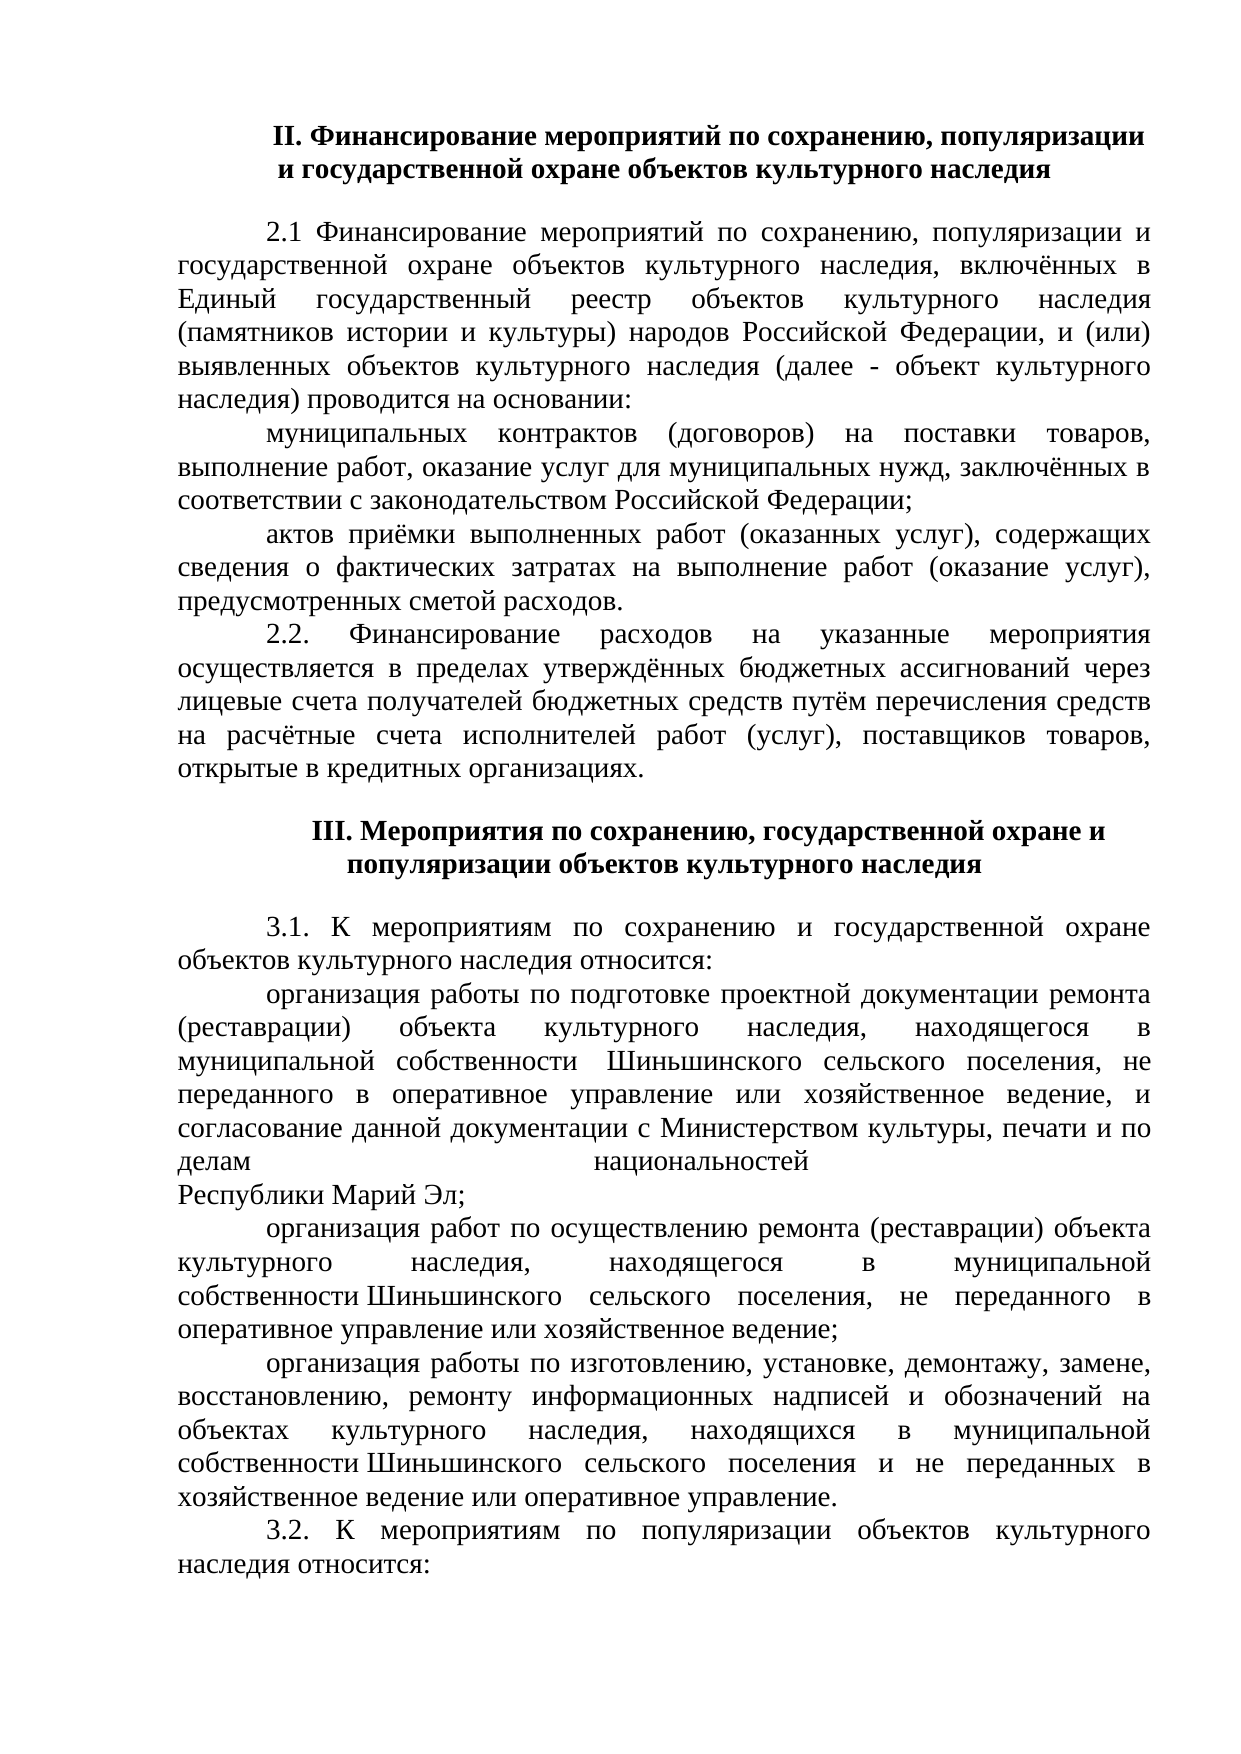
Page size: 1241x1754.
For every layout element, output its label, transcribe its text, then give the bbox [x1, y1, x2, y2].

text 3.1. К мероприятиям по сохранению и государственной охране объектов культурного наследия относится: [177, 909, 1152, 976]
text III. Мероприятия по сохранению, государственной охране и популяризации объектов культурного наследия [177, 813, 1152, 880]
text организация работ по осуществлению ремонта (реставрации) объекта культурного наследия, находящегося в муниципальной собственности Шиньшинского сельского поселения, не переданного в оперативное управление или хозяйственное ведение; [177, 1211, 1152, 1345]
text II. Финансирование мероприятий по сохранению, популяризации и государственной охране объектов культурного наследия [177, 118, 1152, 185]
text актов приёмки выполненных работ (оказанных услуг), содержащих сведения о фактических затратах на выполнение работ (оказание услуг), предусмотренных сметой расходов. [177, 516, 1152, 616]
text 3.2. К мероприятиям по популяризации объектов культурного наследия относится: [177, 1512, 1152, 1579]
text организация работы по подготовке проектной документации ремонта (реставрации) объекта культурного наследия, находящегося в муниципальной собственности Шиньшинского сельского поселения, не переданного в оперативное управление или хозяйственное ведение, и согласование данной документации с Министерством культуры, печати и по делам национальностей Республики Марий Эл; [177, 976, 1152, 1211]
text организация работы по изготовлению, установке, демонтажу, замене, восстановлению, ремонту информационных надписей и обозначений на объектах культурного наследия, находящихся в муниципальной собственности Шиньшинского сельского поселения и не переданных в хозяйственное ведение или оперативное управление. [177, 1345, 1152, 1512]
text 2.1 Финансирование мероприятий по сохранению, популяризации и государственной охране объектов культурного наследия, включённых в Единый государственный реестр объектов культурного наследия (памятников истории и культуры) народов Российской Федерации, и (или) выявленных объектов культурного наследия (далее - объект культурного наследия) проводится на основании: [177, 214, 1152, 415]
text 2.2. Финансирование расходов на указанные мероприятия осуществляется в пределах утверждённых бюджетных ассигнований через лицевые счета получателей бюджетных средств путём перечисления средств на расчётные счета исполнителей работ (услуг), поставщиков товаров, открытые в кредитных организациях. [177, 616, 1152, 784]
text муниципальных контрактов (договоров) на поставки товаров, выполнение работ, оказание услуг для муниципальных нужд, заключённых в соответствии с законодательством Российской Федерации; [177, 415, 1152, 516]
